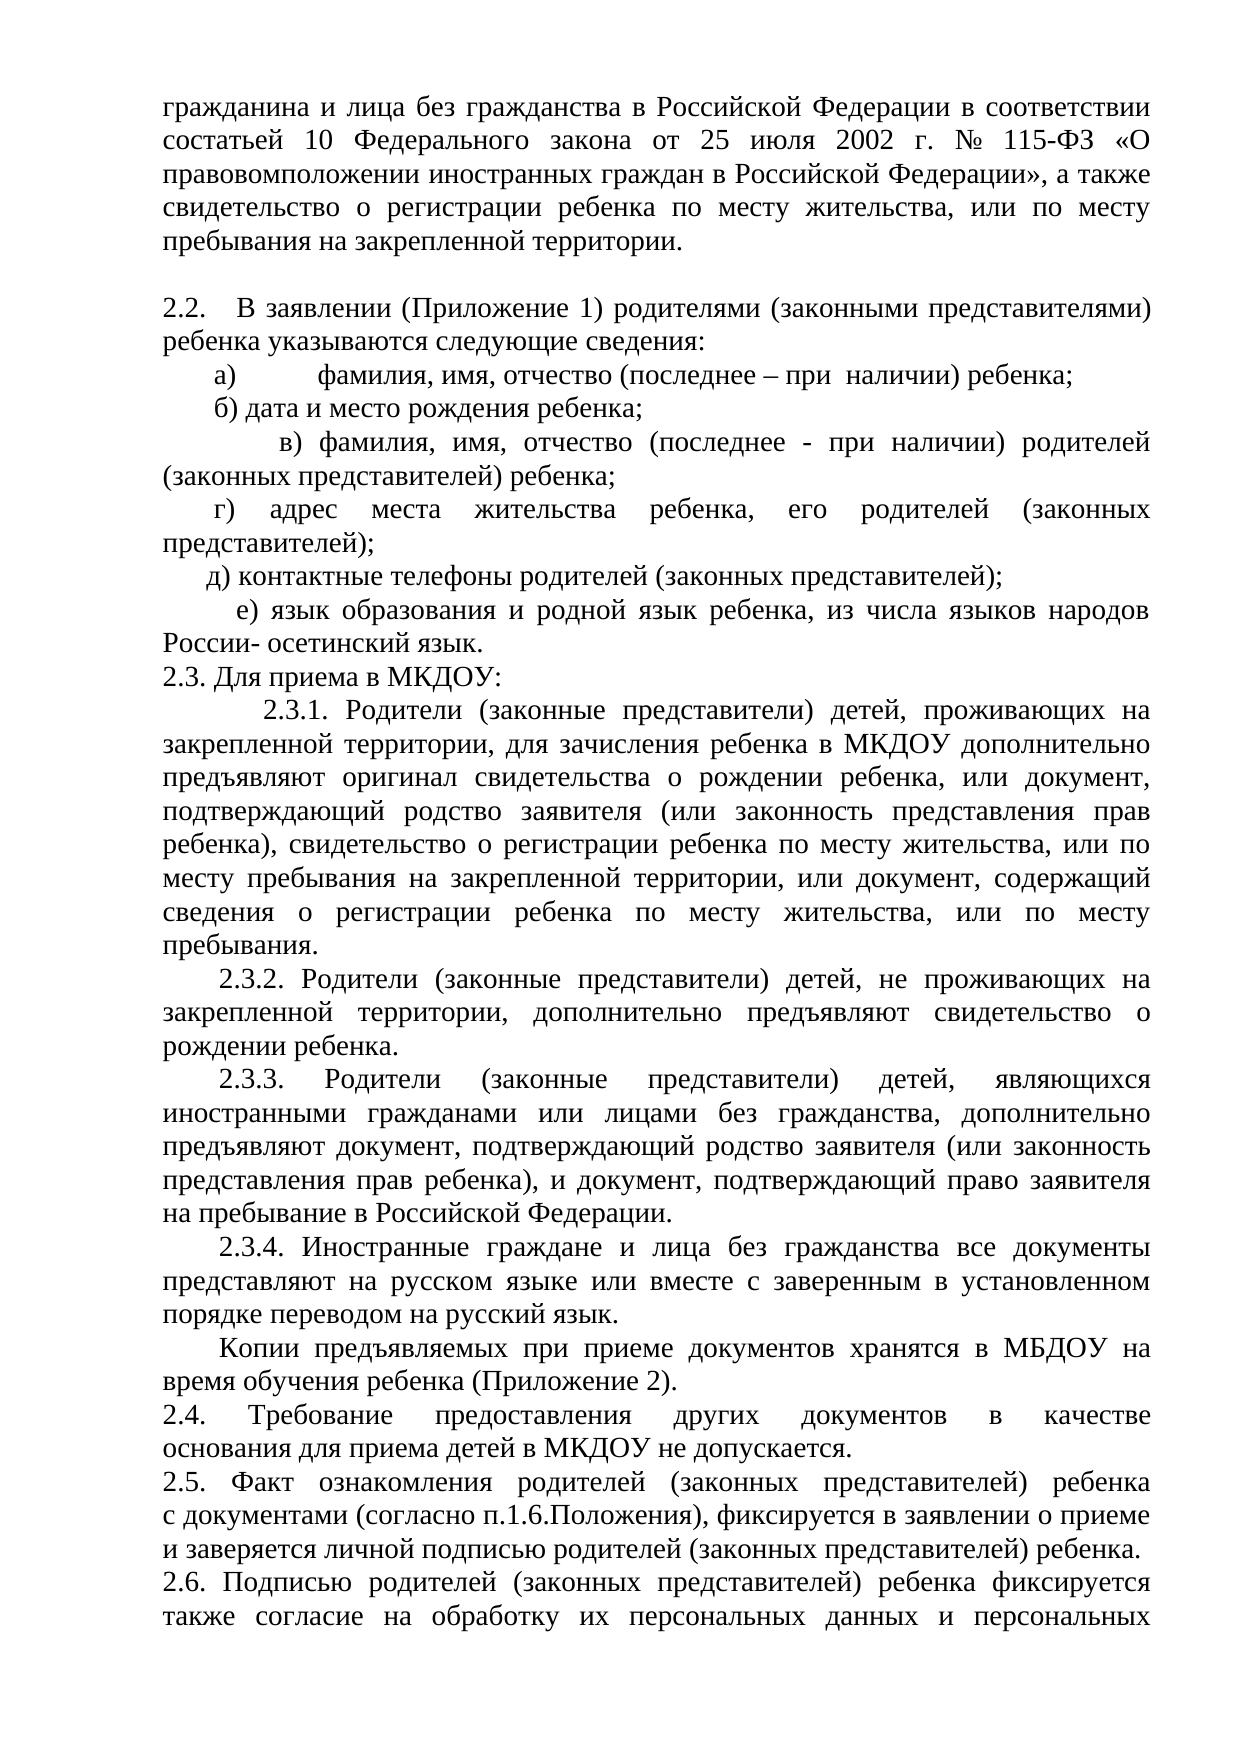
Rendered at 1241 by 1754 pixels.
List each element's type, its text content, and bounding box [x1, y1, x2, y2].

text Копии предъявляемых при приеме документов хранятся в МБДОУ на время обучения ребенка (Приложение 2). [162, 1330, 1152, 1397]
text 2.5. Факт ознакомления родителей (законных представителей) ребенка с документами (согласно п.1.6.Положения), фиксируется в заявлении о приеме и заверяется личной подписью родителей (законных представителей) ребенка. [162, 1464, 1152, 1564]
text 2.2. В заявлении (Приложение 1) родителями (законными представителями) ребенка указываются следующие сведения: [162, 290, 1152, 357]
text 2.3.4. Иностранные граждане и лица без гражданства все документы представляют на русском языке или вместе с заверенным в установленном порядке переводом на русский язык. [162, 1229, 1152, 1330]
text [162, 89, 1152, 256]
text 2.4. Требование предоставления других документов в качестве основания для приема детей в МКДОУ не допускается. [162, 1397, 1152, 1464]
text в) фамилия, имя, отчество (последнее - при наличии) родителей (законных представителей) ребенка; [162, 424, 1152, 491]
text а) фамилия, имя, отчество (последнее – при наличии) ребенка; [162, 357, 1152, 391]
text 2.3. Для приема в МКДОУ: [162, 659, 1152, 692]
text 2.3.3. Родители (законные представители) детей, являющихся иностранными гражданами или лицами без гражданства, дополнительно предъявляют документ, подтверждающий родство заявителя (или законность представления прав ребенка), и документ, подтверждающий право заявителя на пребывание в Российской Федерации. [162, 1061, 1152, 1229]
text г) адрес места жительства ребенка, его родителей (законных представителей); [162, 491, 1152, 558]
text е) язык образования и родной язык ребенка, из числа языков народов России- осетинский язык. [162, 592, 1152, 659]
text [162, 1564, 1152, 1632]
text д) контактные телефоны родителей (законных представителей); [162, 558, 1152, 592]
text 2.3.2. Родители (законные представители) детей, не проживающих на закрепленной территории, дополнительно предъявляют свидетельство о рождении ребенка. [162, 961, 1152, 1061]
text б) дата и место рождения ребенка; [162, 391, 1152, 424]
text 2.3.1. Родители (законные представители) детей, проживающих на закрепленной территории, для зачисления ребенка в МКДОУ дополнительно предъявляют оригинал свидетельства о рождении ребенка, или документ, подтверждающий родство заявителя (или законность представления прав ребенка), свидетельство о регистрации ребенка по месту жительства, или по месту пребывания на закрепленной территории, или документ, содержащий сведения о регистрации ребенка по месту жительства, или по месту пребывания. [162, 692, 1152, 961]
